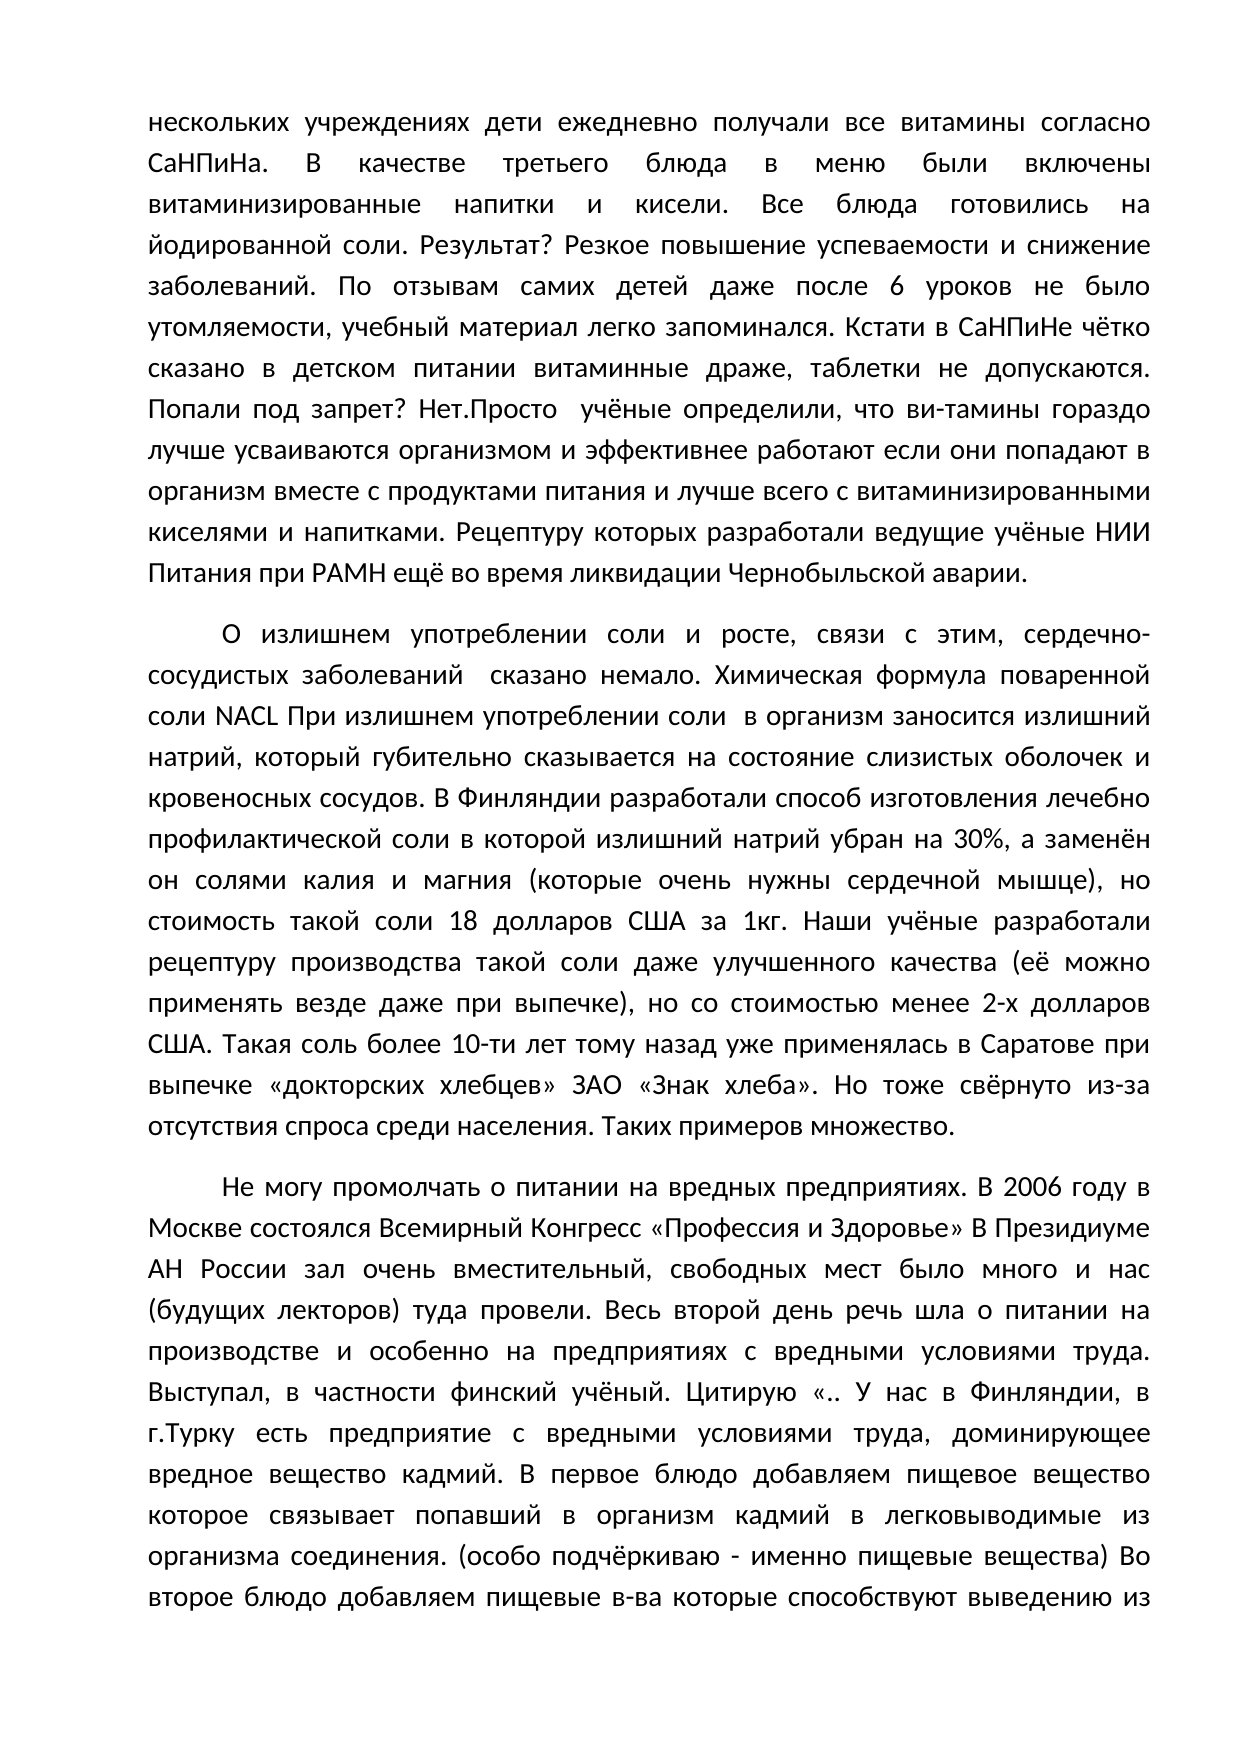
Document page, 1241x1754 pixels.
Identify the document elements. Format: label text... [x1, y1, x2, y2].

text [148, 103, 1152, 589]
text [148, 1168, 1152, 1613]
text О излишнем употреблении соли и росте, связи с этим, сердечно-сосудистых заболеваний сказано немало. Химическая формула поваренной соли NACL При излишнем употреблении соли в организм заносится излишний натрий, который губительно сказывается на состояние слизистых оболочек и кровеносных сосудов. В Финляндии разработали способ изготовления лечебно профилактической соли в которой излишний натрий убран на 30%, а заменён он солями калия и магния (которые очень нужны сердечной мышце), но стоимость такой соли 18 долларов США за 1кг. Наши учёные разработали рецептуру производства такой соли даже улучшенного качества (её можно применять везде даже при выпечке), но со стоимостью менее 2-х долларов США. Такая соль более 10-ти лет тому назад уже применялась в Саратове при выпечке «докторских хлебцев» ЗАО «Знак хлеба». Но тоже свёрнуто из-за отсутствия спроса среди населения. Таких примеров множество. [148, 616, 1152, 1142]
